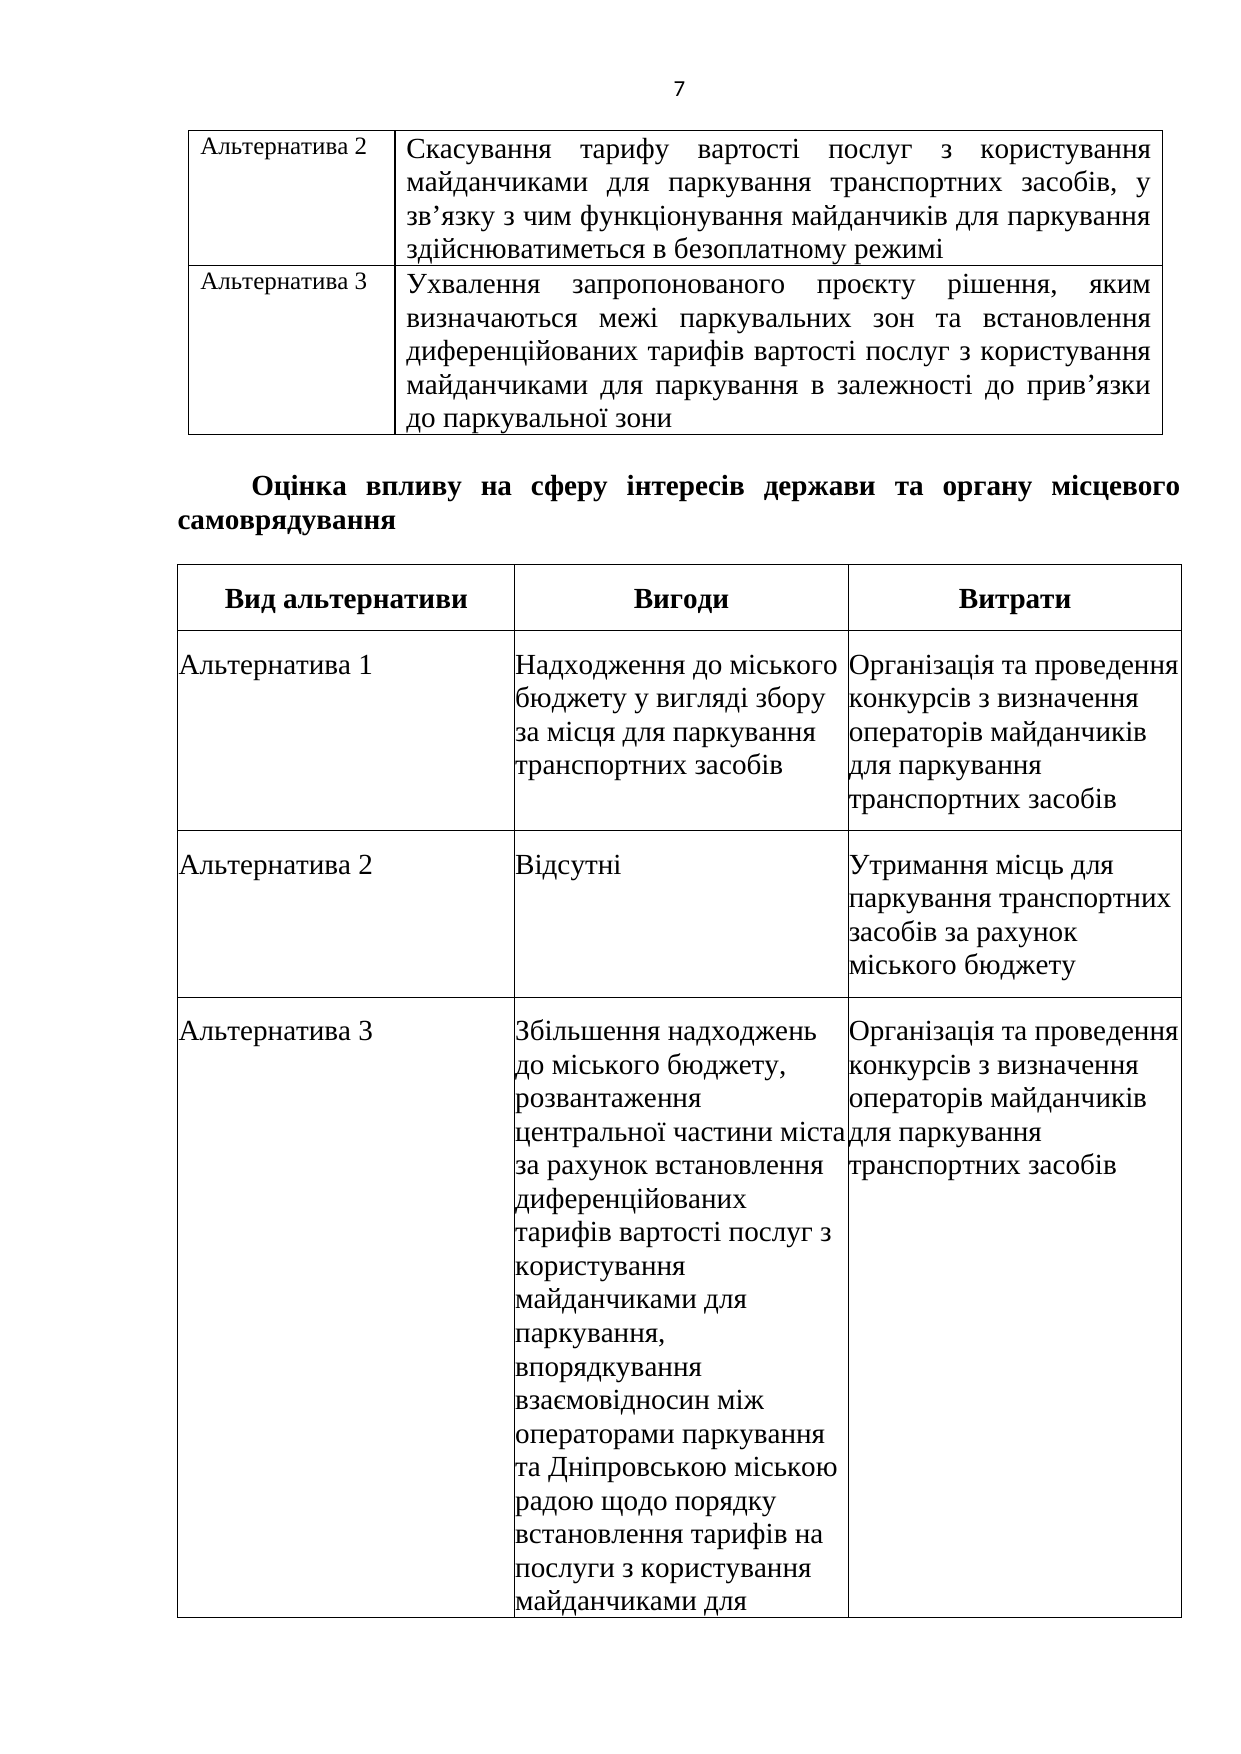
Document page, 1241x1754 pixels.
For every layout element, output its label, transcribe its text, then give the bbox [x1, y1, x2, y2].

table_cell Альтернатива 1 [178, 631, 514, 830]
table_header Вигоди [515, 565, 848, 630]
table_cell Утримання місць для паркування транспортних засобів за рахунок міського бюджету [849, 831, 1181, 997]
table_cell Альтернатива 3 [178, 998, 514, 1617]
text Оцінка впливу на сферу інтересів держави та органу місцевого самоврядування [177, 468, 1181, 536]
table_cell Альтернатива 2 [178, 831, 514, 997]
table_header Вид альтернативи [178, 565, 514, 630]
table_cell Альтернатива 3 [189, 266, 394, 434]
table_cell Організація та проведення конкурсів з визначення операторів майданчиків для паркування транспортних засобів [849, 631, 1181, 830]
table_cell Альтернатива 2 [189, 131, 394, 265]
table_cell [849, 998, 1181, 1617]
table_cell Ухвалення запропонованого проєкту рішення, яким визначаються межі паркувальних зон та встановлення диференційованих тарифів вартості послуг з користування майданчиками для паркування в залежності до прив’язки до паркувальної зони [396, 266, 1162, 434]
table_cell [515, 998, 848, 1617]
table_cell Відсутні [515, 831, 848, 997]
table_cell Скасування тарифу вартості послуг з користування майданчиками для паркування транспортних засобів, у зв’язку з чим функціонування майданчиків для паркування здійснюватиметься в безоплатному режимі [396, 131, 1162, 265]
table_header Витрати [849, 565, 1181, 630]
table_cell Надходження до міського бюджету у вигляді збору за місця для паркування транспортних засобів [515, 631, 848, 830]
